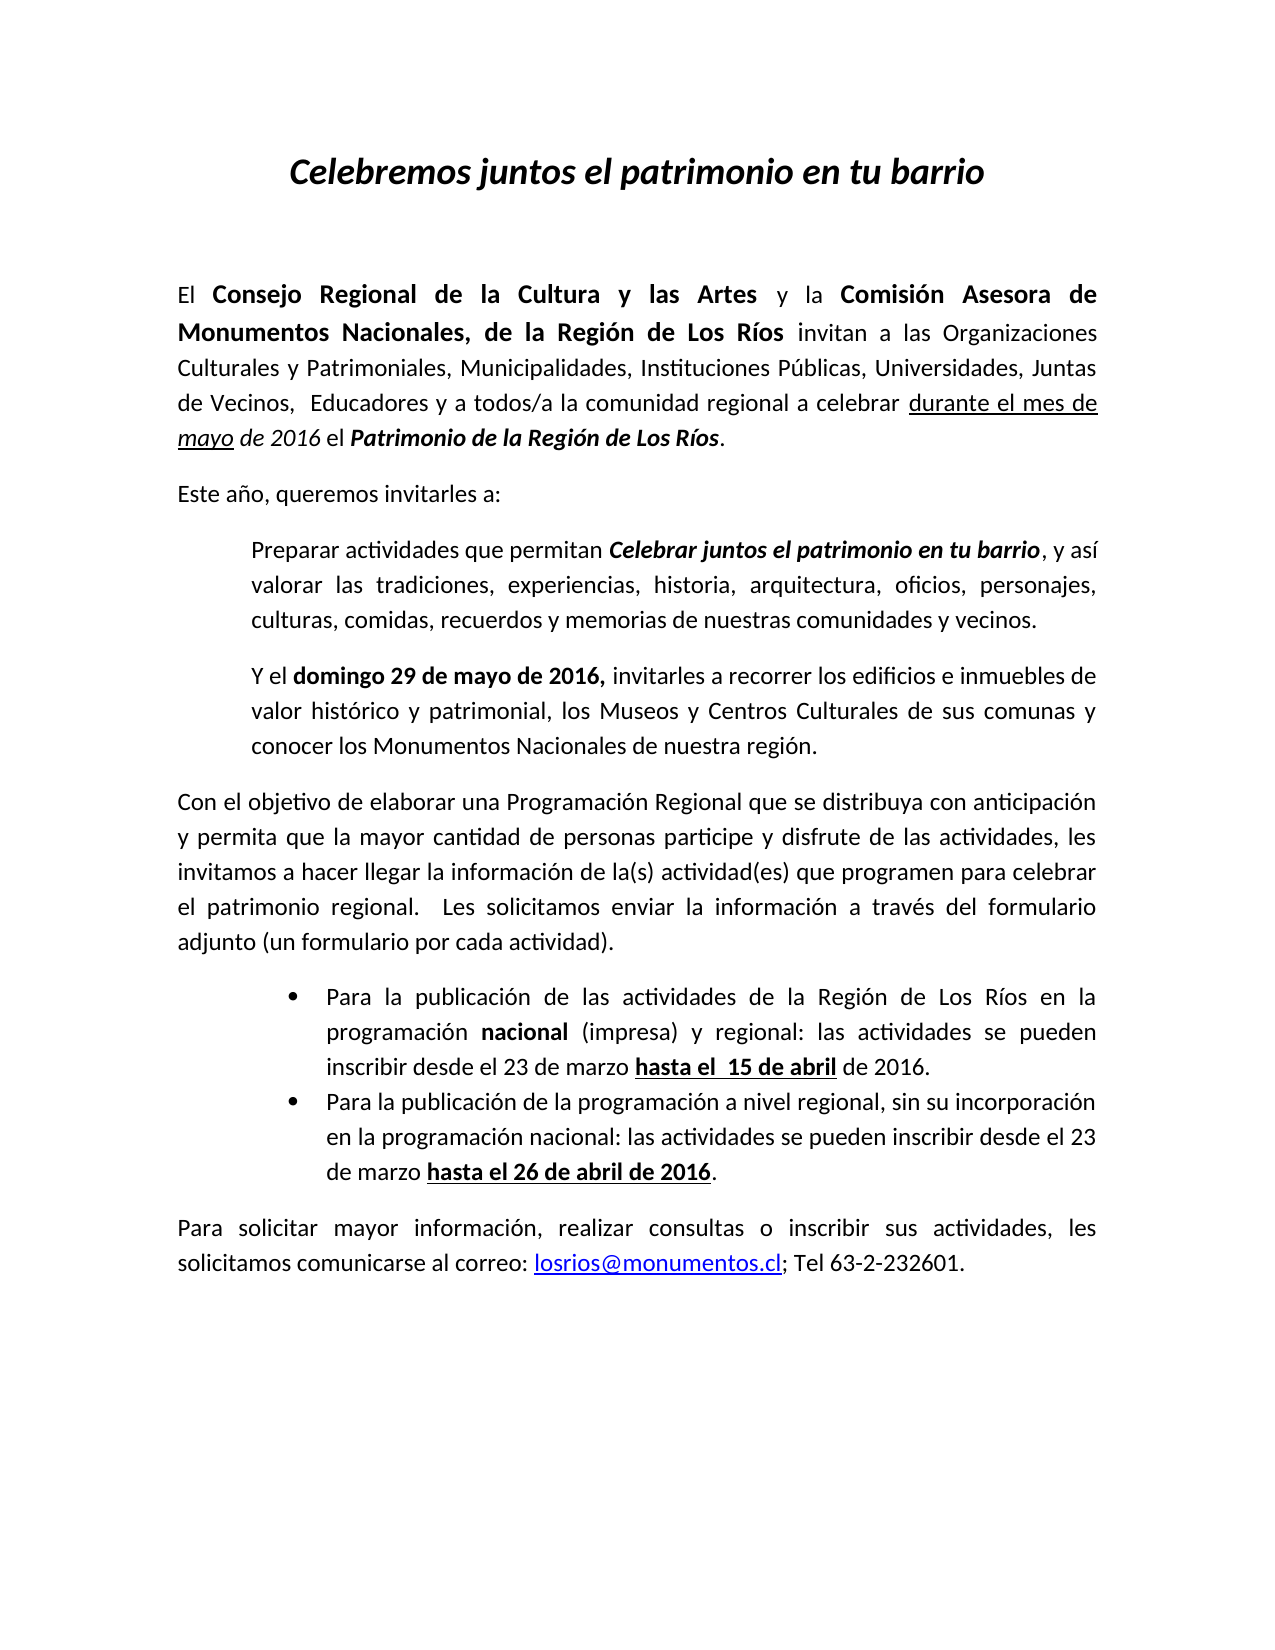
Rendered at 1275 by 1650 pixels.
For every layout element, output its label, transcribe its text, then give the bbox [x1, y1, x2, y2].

text Preparar actividades que permitan Celebrar juntos el patrimonio en tu barrio, y así valorar las tradiciones, experiencias, historia, arquitectura, oficios, personajes, culturas, comidas, recuerdos y memorias de nuestras comunidades y vecinos. [251, 534, 1098, 634]
text Para solicitar mayor información, realizar consultas o inscribir sus actividades, les solicitamos comunicarse al correo: losrios@monumentos.cl; Tel 63-2-232601. [177, 1212, 1098, 1278]
text Este año, queremos invitarles a: [177, 478, 1098, 509]
text Celebremos juntos el patrimonio en tu barrio [177, 148, 1098, 193]
text Y el domingo 29 de mayo de 2016, invitarles a recorrer los edificios e inmuebles de valor histórico y patrimonial, los Museos y Centros Culturales de sus comunas y conocer los Monumentos Nacionales de nuestra región. [251, 660, 1098, 760]
list Para la publicación de la programación a nivel regional, sin su incorporación en la programación nacional: las actividades se pueden inscribir desde el 23 de marzo hasta el 26 de abril de 2016. [288, 1087, 1098, 1187]
text Con el objetivo de elaborar una Programación Regional que se distribuya con anticipación y permita que la mayor cantidad de personas participe y disfrute de las actividades, les invitamos a hacer llegar la información de la(s) actividad(es) que programen para celebrar el patrimonio regional. Les solicitamos enviar la información a través del formulario adjunto (un formulario por cada actividad). [177, 786, 1098, 956]
list Para la publicación de las actividades de la Región de Los Ríos en la programación nacional (impresa) y regional: las actividades se pueden inscribir desde el 23 de marzo hasta el 15 de abril de 2016. [288, 982, 1098, 1082]
text El Consejo Regional de la Cultura y las Artes y la Comisión Asesora de Monumentos Nacionales, de la Región de Los Ríos invitan a las Organizaciones Culturales y Patrimoniales, Municipalidades, Instituciones Públicas, Universidades, Juntas de Vecinos, Educadores y a todos/a la comunidad regional a celebrar durante el mes de mayo de 2016 el Patrimonio de la Región de Los Ríos. [177, 277, 1098, 453]
